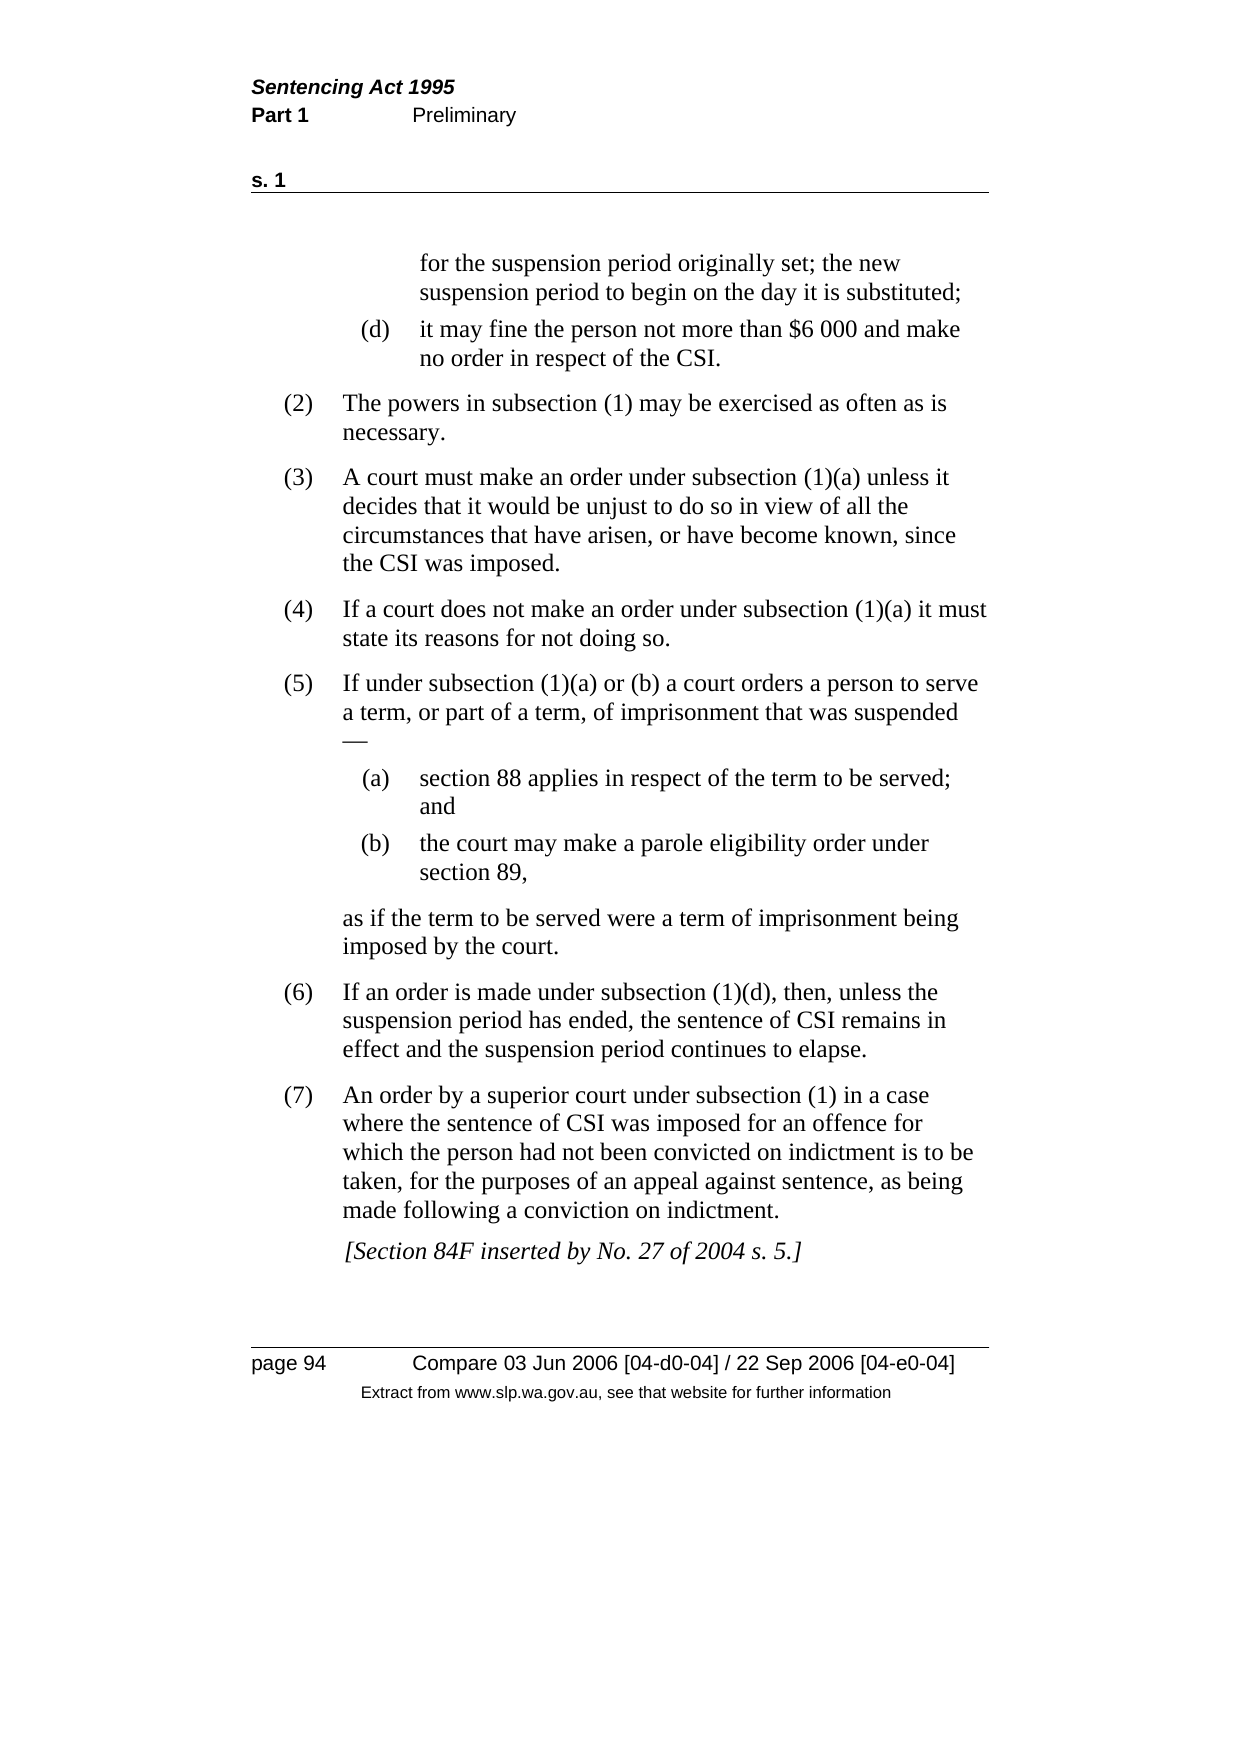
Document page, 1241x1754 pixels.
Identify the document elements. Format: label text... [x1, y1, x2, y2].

text (a) section 88 applies in respect of the term to be served; and [251, 763, 989, 820]
text [Section 84F inserted by No. 27 of 2004 s. 5.] [251, 1236, 989, 1265]
text (5) If under subsection (1)(a) or (b) a court orders a person to serve a term, or part of a term, of imprisonment that was suspended — [251, 668, 989, 754]
text (7) An order by a superior court under subsection (1) in a case where the sentence of CSI was imposed for an offence for which the person had not been convicted on indictment is to be taken, for the purposes of an appeal against sentence, as being made following a conviction on indictment. [251, 1080, 989, 1223]
text (b) the court may make a parole eligibility order under section 89, [251, 828, 989, 886]
text (2) The powers in subsection (1) may be exercised as often as is necessary. [251, 388, 989, 446]
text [251, 248, 989, 306]
text (3) A court must make an order under subsection (1)(a) unless it decides that it would be unjust to do so in view of all the circumstances that have arisen, or have become known, since the CSI was imposed. [251, 462, 989, 577]
text as if the term to be served were a term of imprisonment being imposed by the court. [251, 903, 989, 960]
text (4) If a court does not make an order under subsection (1)(a) it must state its reasons for not doing so. [251, 594, 989, 651]
text (6) If an order is made under subsection (1)(d), then, unless the suspension period has ended, the sentence of CSI remains in effect and the suspension period continues to elapse. [251, 977, 989, 1063]
text (d) it may fine the person not more than $6 000 and make no order in respect of the CSI. [251, 314, 989, 371]
